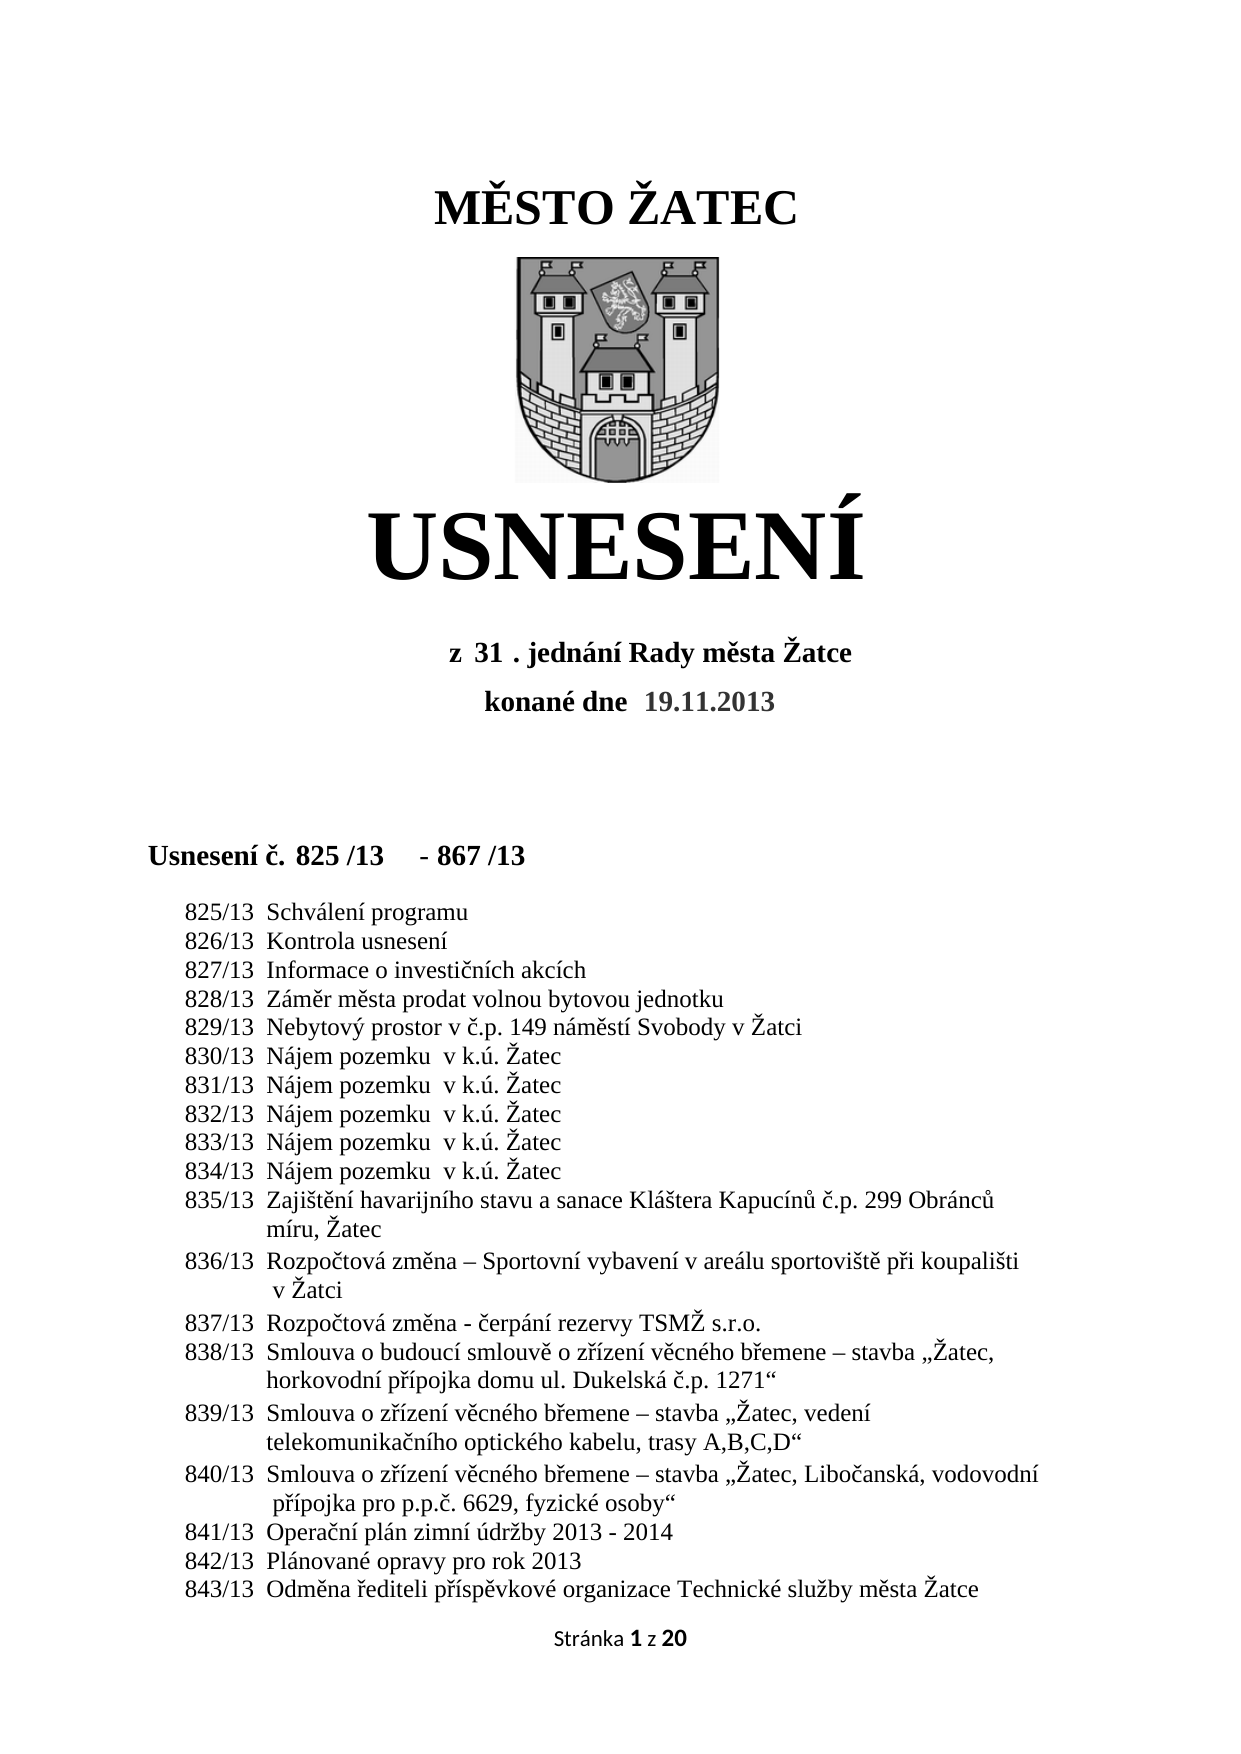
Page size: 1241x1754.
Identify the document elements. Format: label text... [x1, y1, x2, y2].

text 825/13 Schválení programu [148, 897, 1093, 926]
text 842/13 Plánované opravy pro rok 2013 [148, 1546, 1093, 1574]
text 839/13 Smlouva o zřízení věcného břemene – stavba „Žatec, vedení [148, 1398, 1093, 1427]
text horkovodní přípojka domu ul. Dukelská č.p. 1271“ [148, 1365, 1093, 1394]
text z 31 . jednání Rady města Žatce [148, 635, 1093, 669]
text 835/13 Zajištění havarijního stavu a sanace Kláštera Kapucínů č.p. 299 Obránců [148, 1185, 1093, 1214]
picture [514, 257, 720, 483]
text 834/13 Nájem pozemku v k.ú. Žatec [148, 1156, 1093, 1185]
text 830/13 Nájem pozemku v k.ú. Žatec [148, 1041, 1093, 1070]
text 838/13 Smlouva o budoucí smlouvě o zřízení věcného břemene – stavba „Žatec, [148, 1337, 1093, 1365]
text 831/13 Nájem pozemku v k.ú. Žatec [148, 1070, 1093, 1099]
text telekomunikačního optického kabelu, trasy A,B,C,D“ [148, 1427, 1093, 1456]
text 840/13 Smlouva o zřízení věcného břemene – stavba „Žatec, Libočanská, vodovodní [148, 1459, 1093, 1488]
text konané dne 19.11.2013 [148, 684, 1093, 717]
text 827/13 Informace o investičních akcích [148, 955, 1093, 984]
text v Žatci [148, 1275, 1093, 1304]
text míru, Žatec [148, 1214, 1093, 1242]
text 832/13 Nájem pozemku v k.ú. Žatec [148, 1099, 1093, 1127]
text 833/13 Nájem pozemku v k.ú. Žatec [148, 1127, 1093, 1156]
text 826/13 Kontrola usnesení [148, 926, 1093, 955]
text MĚSTO ŽATEC [148, 178, 1093, 235]
text 843/13 Odměna řediteli příspěvkové organizace Technické služby města Žatce [148, 1574, 1093, 1603]
text 836/13 Rozpočtová změna – Sportovní vybavení v areálu sportoviště při koupališti [148, 1246, 1093, 1275]
text 837/13 Rozpočtová změna - čerpání rezervy TSMŽ s.r.o. [148, 1308, 1093, 1337]
text 829/13 Nebytový prostor v č.p. 149 náměstí Svobody v Žatci [148, 1012, 1093, 1041]
text Usnesení č. 825 /13 - 867 /13 [148, 838, 1093, 871]
text USNESENÍ [148, 486, 1093, 601]
text 828/13 Záměr města prodat volnou bytovou jednotku [148, 984, 1093, 1012]
text 841/13 Operační plán zimní údržby 2013 - 2014 [148, 1517, 1093, 1546]
text přípojka pro p.p.č. 6629, fyzické osoby“ [148, 1488, 1093, 1517]
